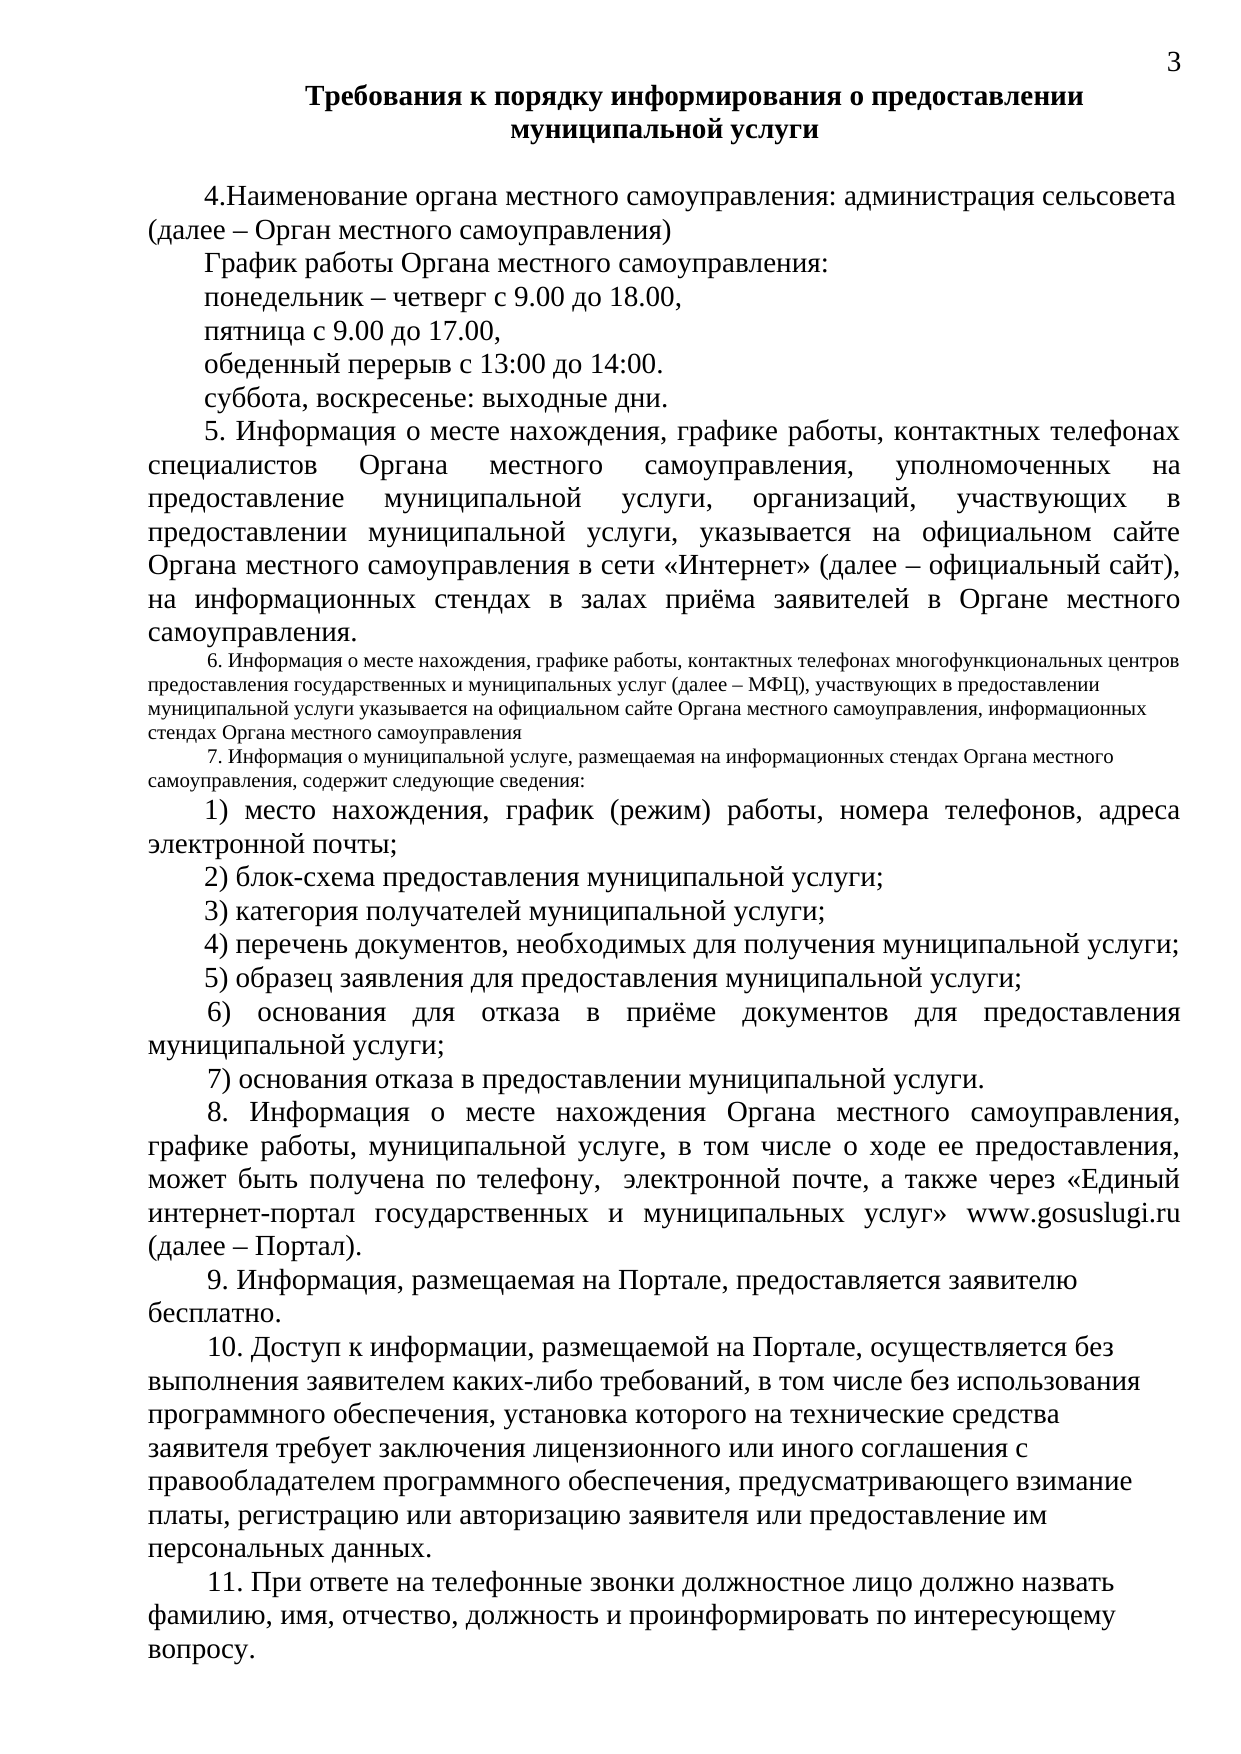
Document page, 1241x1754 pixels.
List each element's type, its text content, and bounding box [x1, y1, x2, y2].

text 10. Доступ к информации, размещаемой на Портале, осуществляется без выполнения заявителем каких-либо требований, в том числе без использования программного обеспечения, установка которого на технические средства заявителя требует заключения лицензионного или иного соглашения с правообладателем программного обеспечения, предусматривающего взимание платы, регистрацию или авторизацию заявителя или предоставление им персональных данных. [148, 1329, 1181, 1564]
text 11. При ответе на телефонные звонки должностное лицо должно назвать фамилию, имя, отчество, должность и проинформировать по интересующему вопросу. [148, 1564, 1181, 1664]
text понедельник – четверг с 9.00 до 18.00, [148, 279, 1181, 313]
text 5) образец заявления для предоставления муниципальной услуги; [148, 960, 1181, 994]
text 4) перечень документов, необходимых для получения муниципальной услуги; [148, 927, 1181, 960]
text 4.Наименование органа местного самоуправления: администрация сельсовета (далее – Орган местного самоуправления) [148, 178, 1181, 246]
text Требования к порядку информирования о предоставлении муниципальной услуги [148, 78, 1181, 145]
text 7) основания отказа в предоставлении муниципальной услуги. [148, 1061, 1181, 1094]
text 8. Информация о месте нахождения Органа местного самоуправления, графике работы, муниципальной услуге, в том числе о ходе ее предоставления, может быть получена по телефону, электронной почте, а также через «Единый интернет-портал государственных и муниципальных услуг» www.gosuslugi.ru (далее – Портал). [148, 1094, 1181, 1262]
text 5. Информация о месте нахождения, графике работы, контактных телефонах специалистов Органа местного самоуправления, уполномоченных на предоставление муниципальной услуги, организаций, участвующих в предоставлении муниципальной услуги, указывается на официальном сайте Органа местного самоуправления в сети «Интернет» (далее – официальный сайт), на информационных стендах в залах приёма заявителей в Органе местного самоуправления. [148, 413, 1181, 648]
text суббота, воскресенье: выходные дни. [148, 380, 1181, 413]
text 3) категория получателей муниципальной услуги; [148, 893, 1181, 927]
text 1) место нахождения, график (режим) работы, номера телефонов, адреса электронной почты; [148, 792, 1181, 859]
text 9. Информация, размещаемая на Портале, предоставляется заявителю бесплатно. [148, 1262, 1181, 1329]
text пятница с 9.00 до 17.00, [148, 313, 1181, 346]
text 7. Информация о муниципальной услуге, размещаемая на информационных стендах Органа местного самоуправления, содержит следующие сведения: [148, 744, 1181, 792]
text 6. Информация о месте нахождения, графике работы, контактных телефонах многофункциональных центров предоставления государственных и муниципальных услуг (далее – МФЦ), участвующих в предоставлении муниципальной услуги указывается на официальном сайте Органа местного самоуправления, информационных стендах Органа местного самоуправления [148, 648, 1181, 744]
text 6) основания для отказа в приёме документов для предоставления муниципальной услуги; [148, 994, 1181, 1061]
text обеденный перерыв с 13:00 до 14:00. [148, 346, 1181, 380]
text График работы Органа местного самоуправления: [148, 246, 1181, 279]
text 2) блок-схема предоставления муниципальной услуги; [148, 859, 1181, 893]
